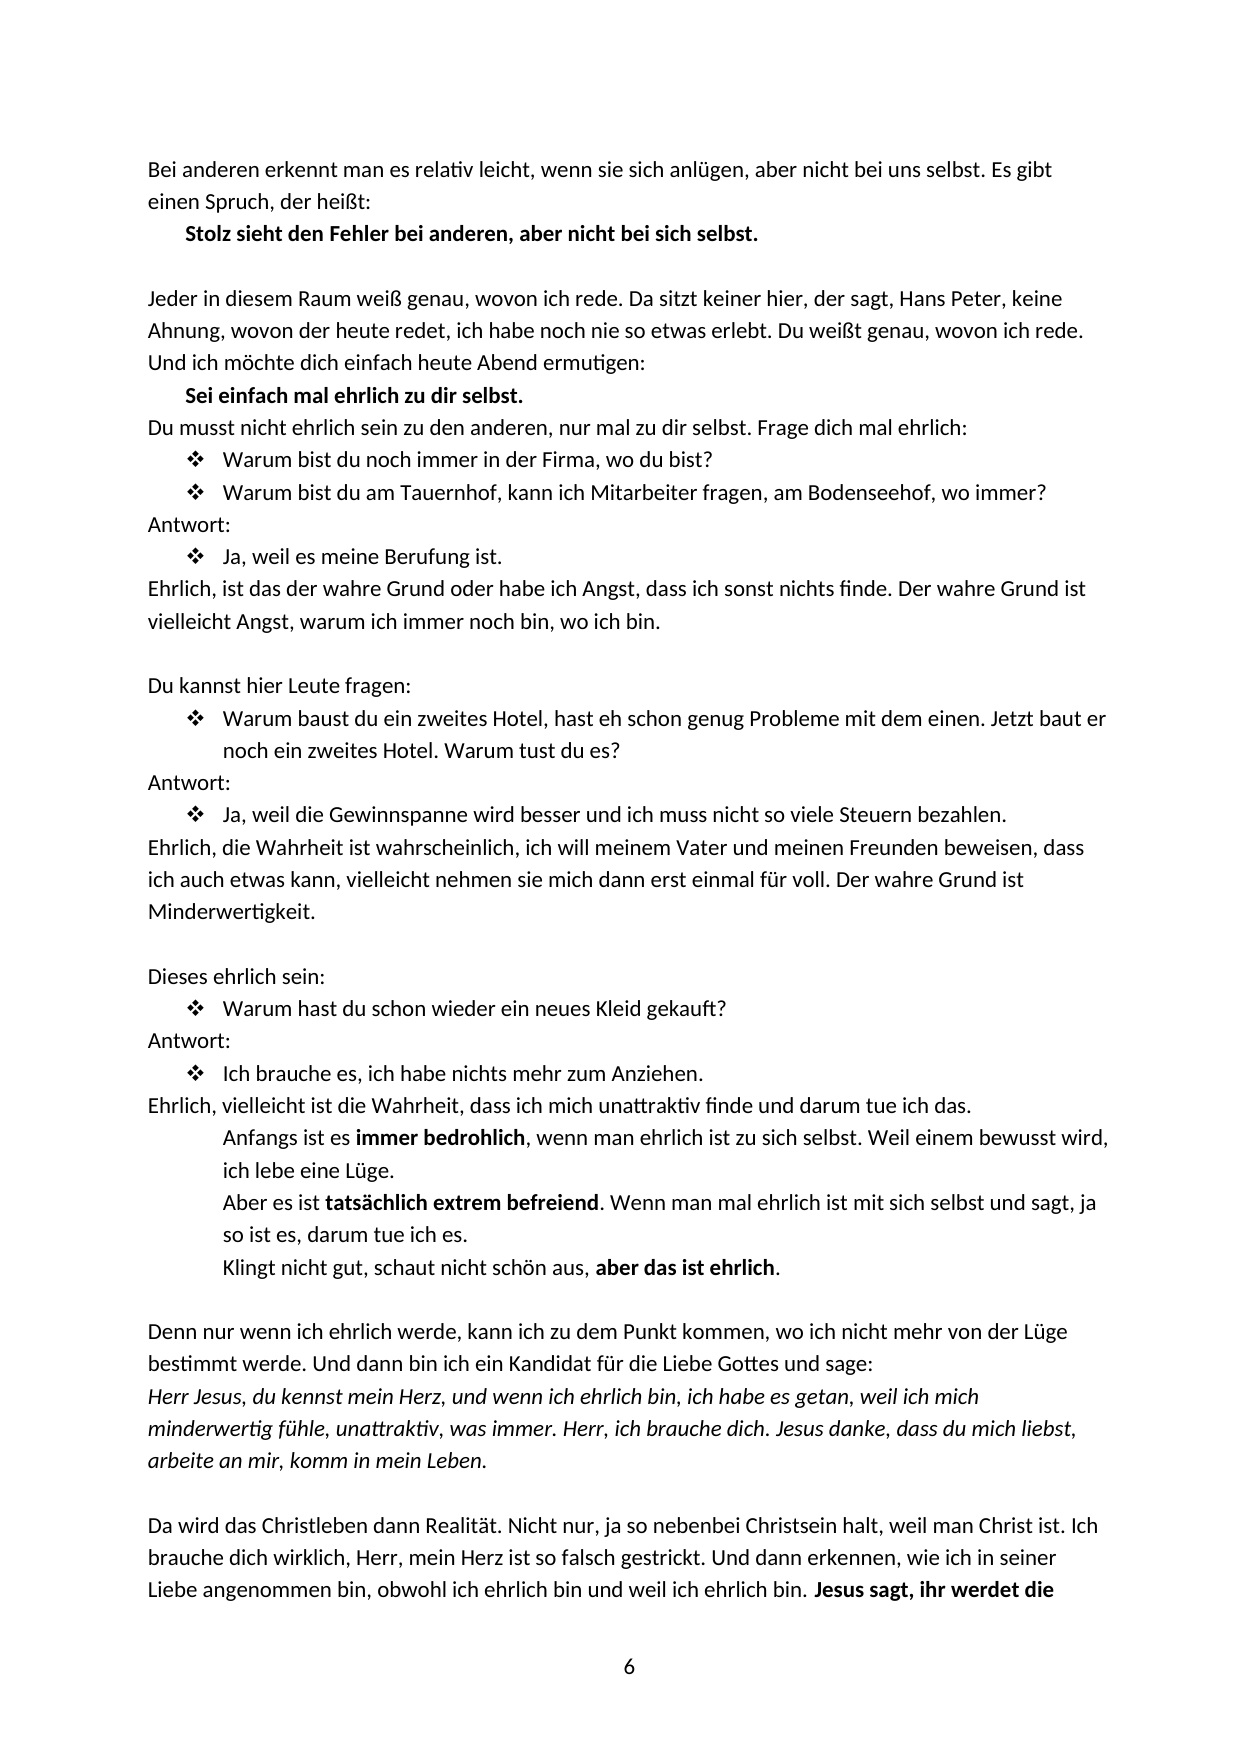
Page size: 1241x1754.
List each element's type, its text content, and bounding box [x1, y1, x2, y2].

text Antwort: [148, 506, 1110, 538]
text Stolz sieht den Fehler bei anderen, aber nicht bei sich selbst. [185, 215, 1110, 247]
list Warum hast du schon wieder ein neues Kleid gekauft? [185, 990, 1110, 1022]
list Aber es ist tatsächlich extrem befreiend. Wenn man mal ehrlich ist mit sich selbst und sagt, ja so ist es, darum tue ich es. [223, 1184, 1110, 1248]
list Klingt nicht gut, schaut nicht schön aus, aber das ist ehrlich. [223, 1248, 1110, 1281]
list Ja, weil es meine Berufung ist. [185, 538, 1110, 570]
text Du musst nicht ehrlich sein zu den anderen, nur mal zu dir selbst. Frage dich mal ehrlich: [148, 409, 1110, 441]
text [148, 1507, 1110, 1603]
text Bei anderen erkennt man es relativ leicht, wenn sie sich anlügen, aber nicht bei uns selbst. Es gibt einen Spruch, der heißt: [148, 150, 1110, 215]
list Ich brauche es, ich habe nichts mehr zum Anziehen. [185, 1054, 1110, 1087]
text Antwort: [148, 764, 1110, 796]
list Warum baust du ein zweites Hotel, hast eh schon genug Probleme mit dem einen. Jetzt baut er noch ein zweites Hotel. Warum tust du es? [185, 699, 1110, 764]
text Jeder in diesem Raum weiß genau, wovon ich rede. Da sitzt keiner hier, der sagt, Hans Peter, keine Ahnung, wovon der heute redet, ich habe noch nie so etwas erlebt. Du weißt genau, wovon ich rede. Und ich möchte dich einfach heute Abend ermutigen: [148, 279, 1110, 376]
text Du kannst hier Leute fragen: [148, 667, 1110, 699]
text Ehrlich, die Wahrheit ist wahrscheinlich, ich will meinem Vater und meinen Freunden beweisen, dass ich auch etwas kann, vielleicht nehmen sie mich dann erst einmal für voll. Der wahre Grund ist Minderwertigkeit. [148, 828, 1110, 925]
text Sei einfach mal ehrlich zu dir selbst. [185, 376, 1110, 409]
text Dieses ehrlich sein: [148, 958, 1110, 990]
text Ehrlich, vielleicht ist die Wahrheit, dass ich mich unattraktiv finde und darum tue ich das. [148, 1087, 1110, 1119]
list Ja, weil die Gewinnspanne wird besser und ich muss nicht so viele Steuern bezahlen. [185, 796, 1110, 828]
text Ehrlich, ist das der wahre Grund oder habe ich Angst, dass ich sonst nichts finde. Der wahre Grund ist vielleicht Angst, warum ich immer noch bin, wo ich bin. [148, 570, 1110, 635]
list Warum bist du noch immer in der Firma, wo du bist? [185, 441, 1110, 473]
list Herr Jesus, du kennst mein Herz, und wenn ich ehrlich bin, ich habe es getan, weil ich mich minderwertig fühle, unattraktiv, was immer. Herr, ich brauche dich. Jesus danke, dass du mich liebst, arbeite an mir, komm in mein Leben. [148, 1377, 1110, 1474]
text Denn nur wenn ich ehrlich werde, kann ich zu dem Punkt kommen, wo ich nicht mehr von der Lüge bestimmt werde. Und dann bin ich ein Kandidat für die Liebe Gottes und sage: [148, 1313, 1110, 1377]
text Antwort: [148, 1022, 1110, 1054]
list Anfangs ist es immer bedrohlich, wenn man ehrlich ist zu sich selbst. Weil einem bewusst wird, ich lebe eine Lüge. [223, 1119, 1110, 1184]
list Warum bist du am Tauernhof, kann ich Mitarbeiter fragen, am Bodenseehof, wo immer? [185, 473, 1110, 506]
